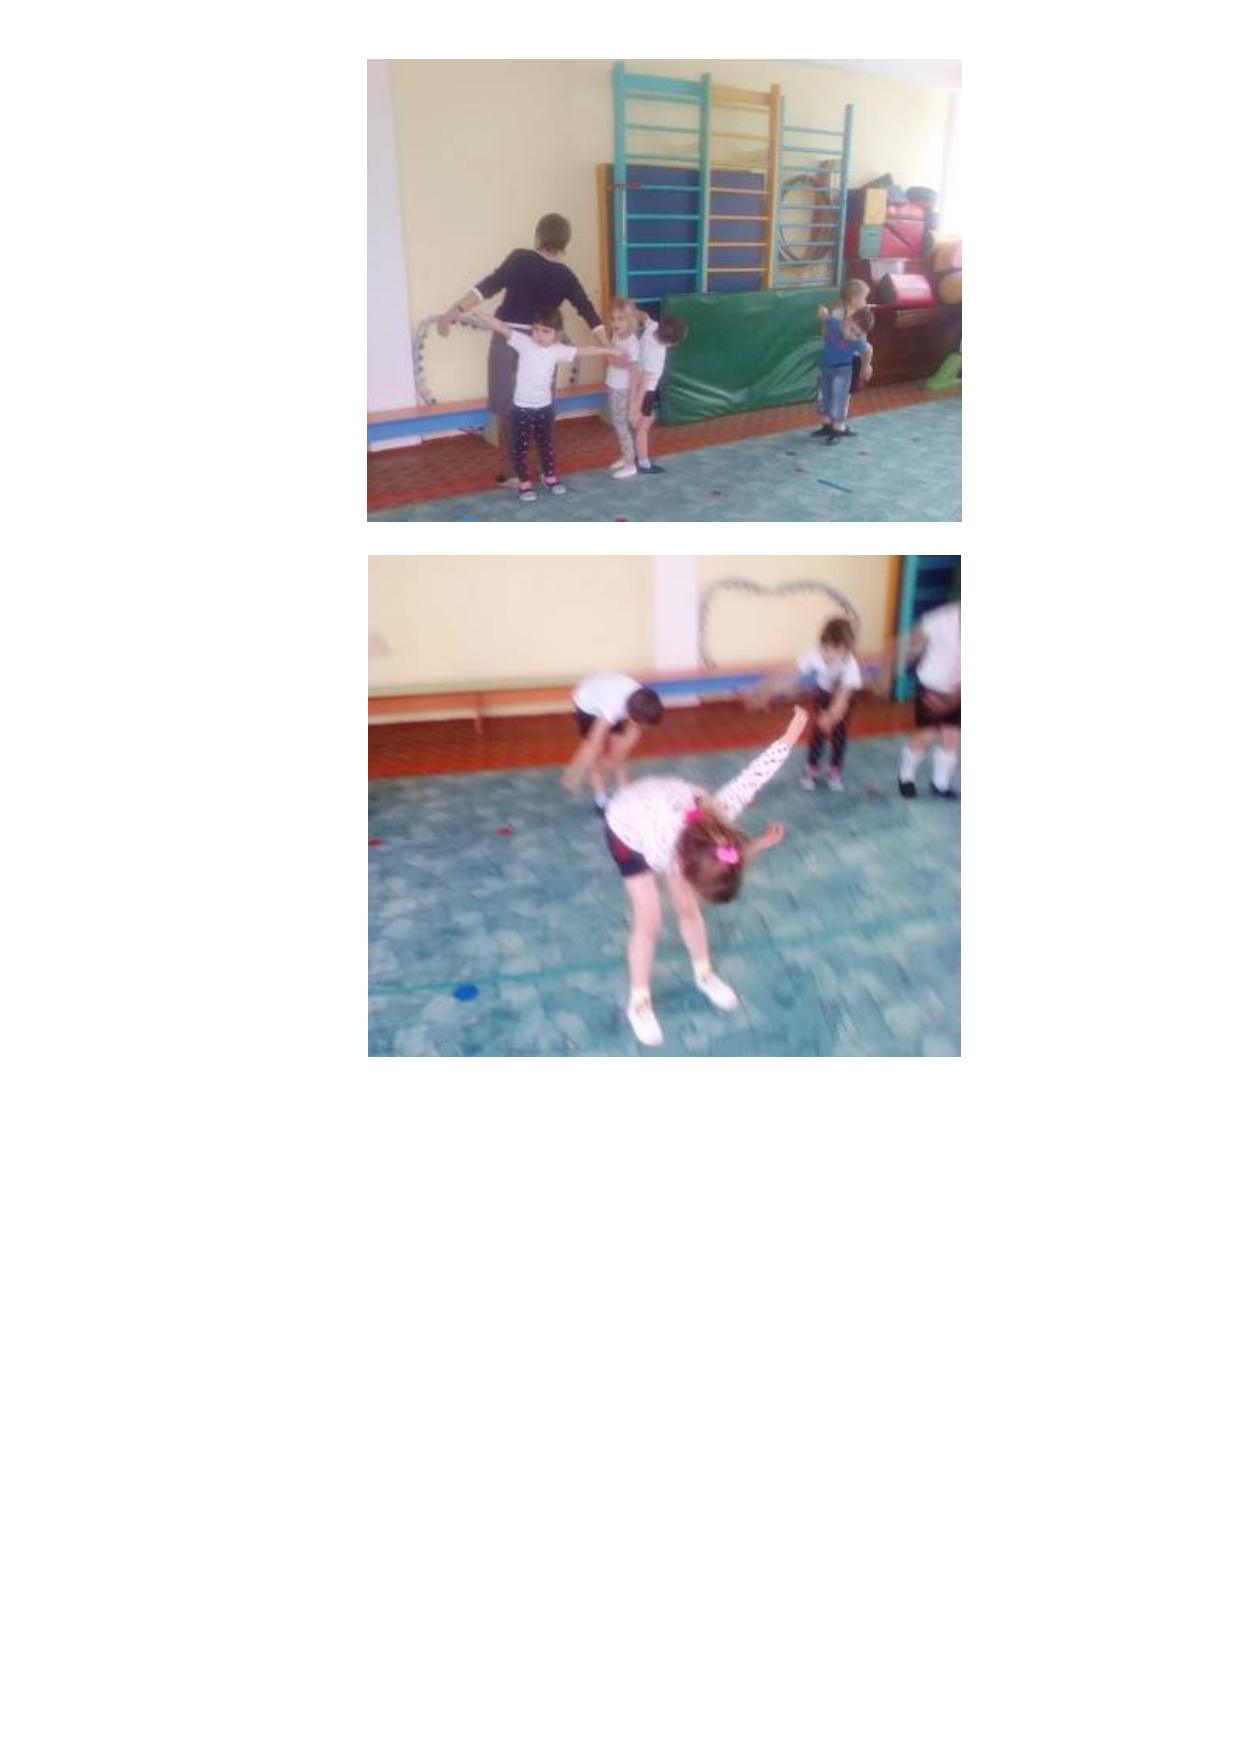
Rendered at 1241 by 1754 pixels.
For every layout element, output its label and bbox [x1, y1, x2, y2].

picture [368, 555, 961, 1057]
picture [367, 59, 962, 522]
